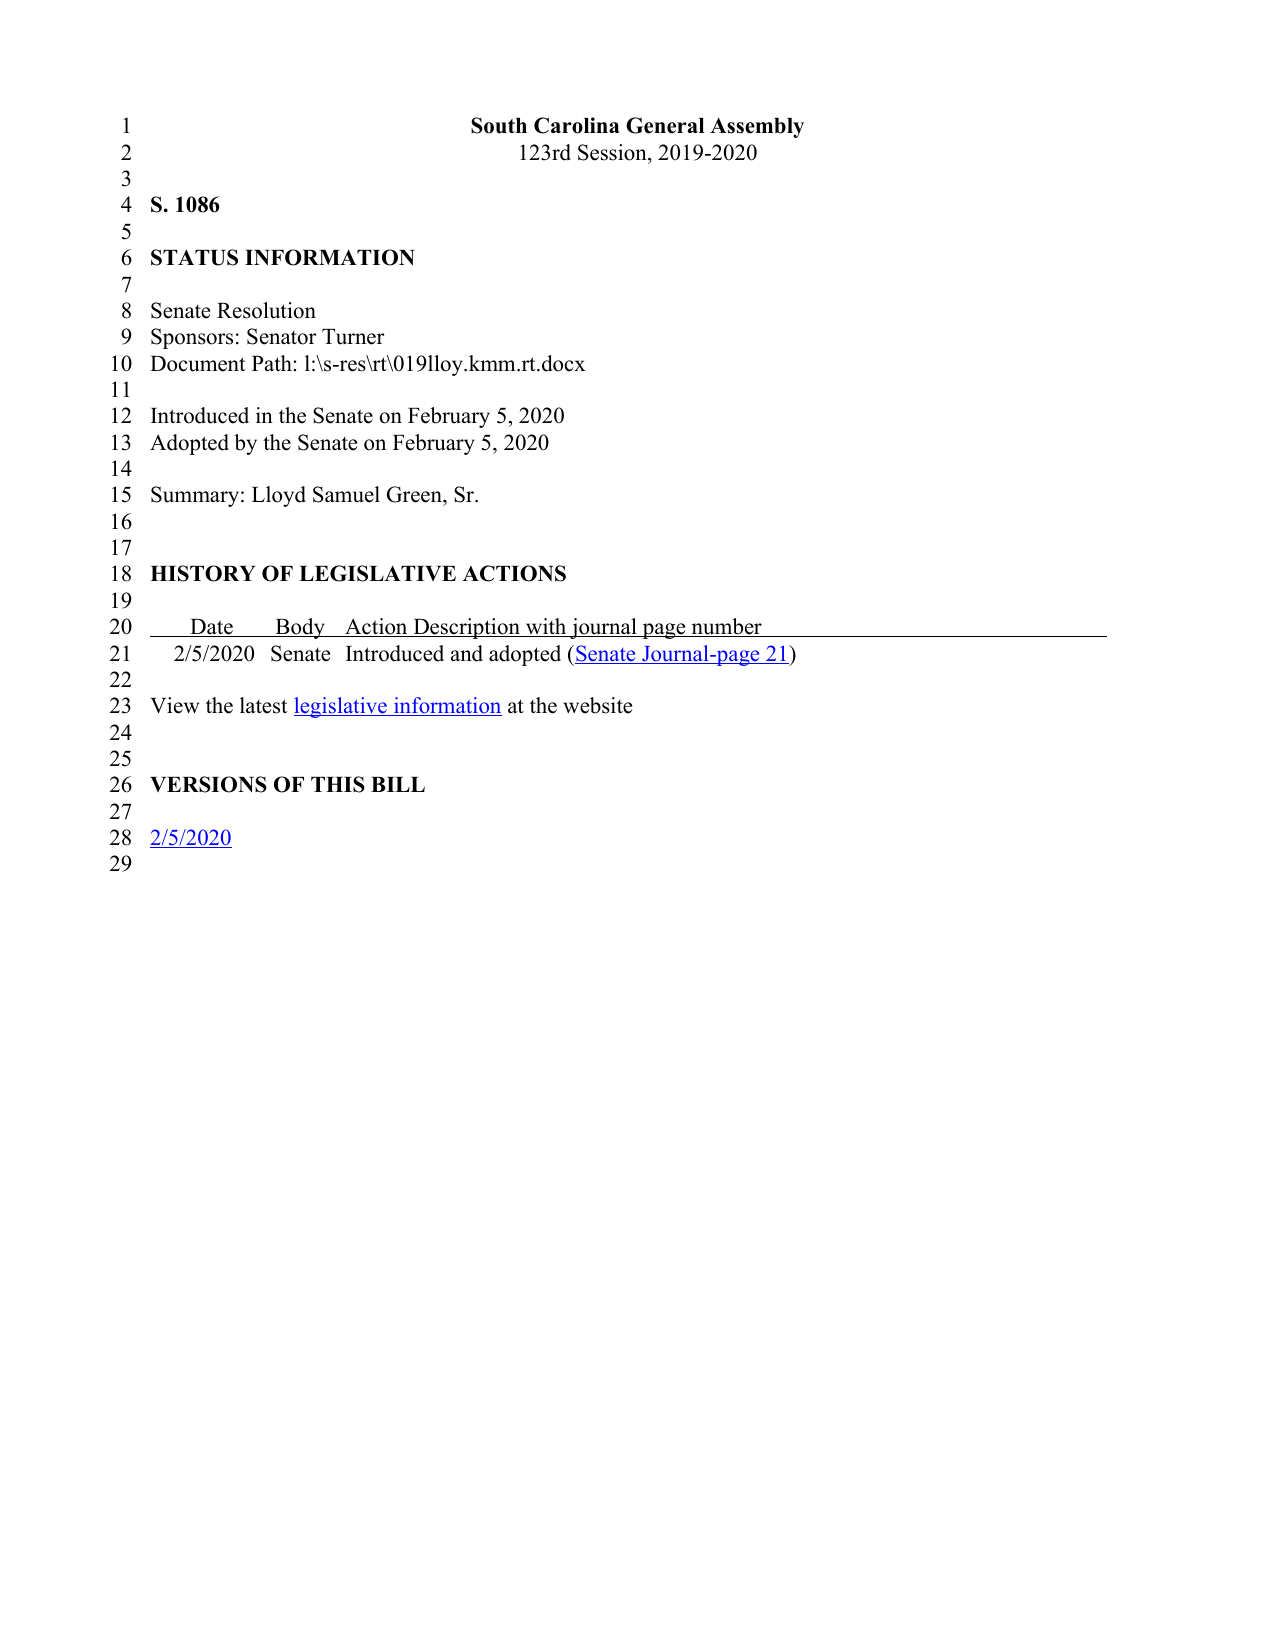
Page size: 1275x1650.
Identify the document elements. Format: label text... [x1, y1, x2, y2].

text Document Path: l:\s-res\rt\019lloy.kmm.rt.docx [150, 350, 1125, 376]
text 2/5/2020 Senate Introduced and adopted (Senate Journal-page 21) [150, 639, 1125, 666]
text HISTORY OF LEGISLATIVE ACTIONS [150, 561, 1125, 587]
text 123rd Session, 2019-2020 [150, 139, 1125, 165]
text VERSIONS OF THIS BILL [150, 771, 1125, 798]
text STATUS INFORMATION [150, 244, 1125, 271]
text Introduced in the Senate on February 5, 2020 [150, 402, 1125, 429]
text Summary: Lloyd Samuel Green, Sr. [150, 481, 1125, 508]
text Senate Resolution [150, 297, 1125, 323]
text View the latest legislative information at the website [150, 692, 1125, 719]
text Adopted by the Senate on February 5, 2020 [150, 429, 1125, 455]
text Date Body Action Description with journal page number [150, 613, 1125, 639]
text 2/5/2020 [150, 824, 1125, 850]
text Sponsors: Senator Turner [150, 323, 1125, 350]
text S. 1086 [150, 192, 1125, 218]
text South Carolina General Assembly [150, 112, 1125, 139]
